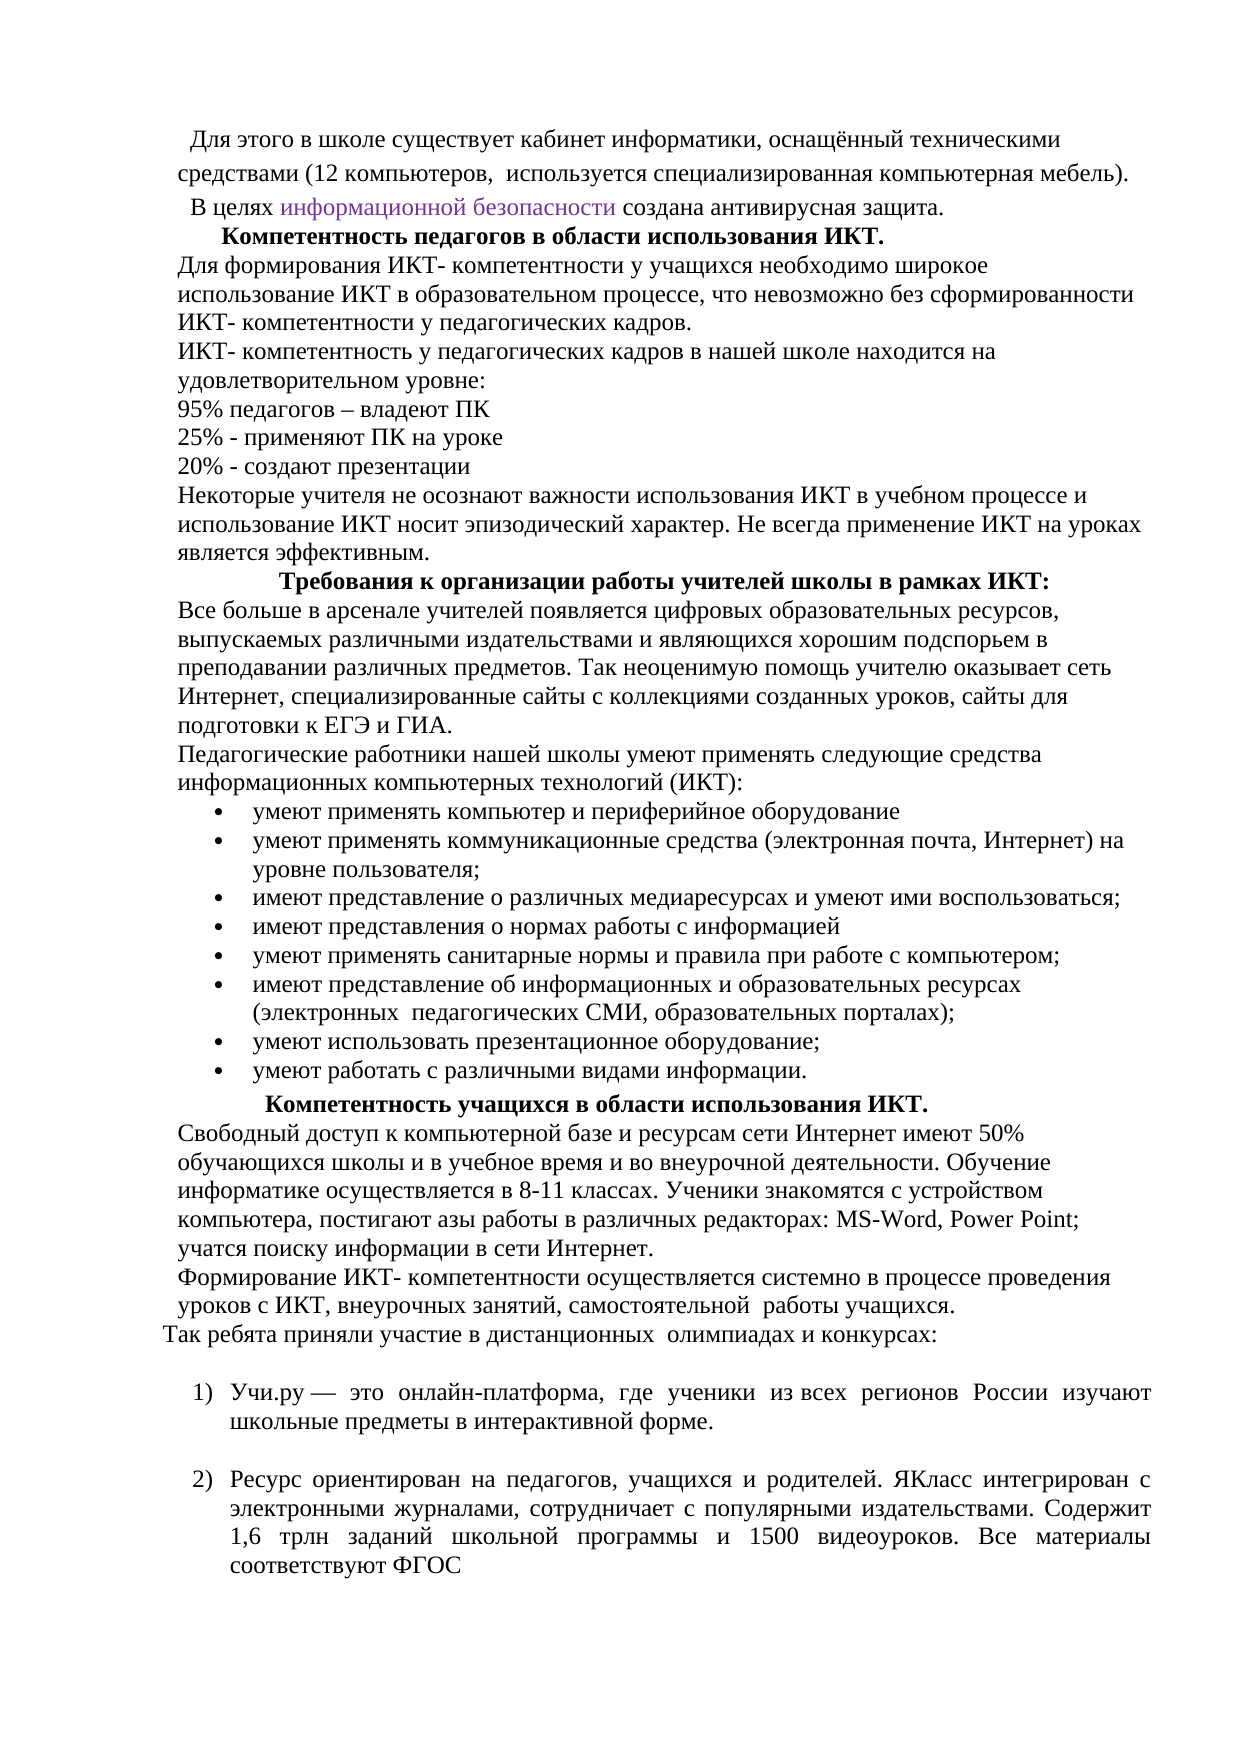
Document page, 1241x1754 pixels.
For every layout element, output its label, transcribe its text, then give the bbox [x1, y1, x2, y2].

text Так ребята приняли участие в дистанционных олимпиадах и конкурсах: [162, 1319, 1152, 1348]
list Ресурс ориентирован на педагогов, учащихся и родителей. ЯКласс интегрирован с электронными журналами, сотрудничает с популярными издательствами. Содержит 1,6 трлн заданий школьной программы и 1500 видеоуроков. Все материалы соответствуют ФГОС [192, 1464, 1152, 1579]
list Учи.ру — это онлайн-платформа, где ученики из всех регионов России изучают школьные предметы в интерактивной форме. [192, 1377, 1152, 1435]
list имеют представления о нормах работы с информацией [215, 911, 1152, 940]
text 20% - создают презентации [177, 451, 1152, 480]
text ИКТ- компетентность у педагогических кадров в нашей школе находится на удовлетворительном уровне: [177, 336, 1152, 394]
text Для этого в школе существует кабинет информатики, оснащённый техническими средствами (12 компьютеров, используется специализированная компьютерная мебель). [177, 118, 1152, 187]
text В целях информационной безопасности создана антивирусная защита. [177, 187, 1152, 221]
list умеют применять коммуникационные средства (электронная почта, Интернет) на уровне пользователя; [215, 825, 1152, 882]
text Все больше в арсенале учителей появляется цифровых образовательных ресурсов, выпускаемых различными издательствами и являющихся хорошим подспорьем в преподавании различных предметов. Так неоценимую помощь учителю оказывает сеть Интернет, специализированные сайты с коллекциями созданных уроков, сайты для подготовки к ЕГЭ и ГИА. [177, 595, 1152, 739]
text Для формирования ИКТ- компетентности у учащихся необходимо широкое использование ИКТ в образовательном процессе, что невозможно без сформированности ИКТ- компетентности у педагогических кадров. [177, 250, 1152, 336]
text Педагогические работники нашей школы умеют применять следующие средства информационных компьютерных технологий (ИКТ): [177, 739, 1152, 796]
text 95% педагогов – владеют ПК [177, 394, 1152, 422]
list умеют применять компьютер и периферийное оборудование [215, 796, 1152, 825]
list умеют работать с различными видами информации. [215, 1055, 1152, 1084]
text Компетентность педагогов в области использования ИКТ. [177, 221, 1152, 250]
list умеют использовать презентационное оборудование; [215, 1026, 1152, 1055]
text Некоторые учителя не осознают важности использования ИКТ в учебном процессе и использование ИКТ носит эпизодический характер. Не всегда применение ИКТ на уроках является эффективным. [177, 480, 1152, 566]
text 25% - применяют ПК на уроке [177, 422, 1152, 451]
list имеют представление об информационных и образовательных ресурсах (электронных педагогических СМИ, образовательных порталах); [215, 969, 1152, 1026]
text Свободный доступ к компьютерной базе и ресурсам сети Интернет имеют 50% обучающихся школы и в учебное время и во внеурочной деятельности. Обучение информатике осуществляется в 8-11 классах. Ученики знакомятся с устройством компьютера, постигают азы работы в различных редакторах: MS-Word, Power Point; учатся поиску информации в сети Интернет. [177, 1118, 1152, 1262]
text Формирование ИКТ- компетентности осуществляется системно в процессе проведения уроков с ИКТ, внеурочных занятий, самостоятельной работы учащихся. [177, 1262, 1152, 1319]
list умеют применять санитарные нормы и правила при работе с компьютером; [215, 940, 1152, 969]
list имеют представление о различных медиаресурсах и умеют ими воспользоваться; [215, 882, 1152, 911]
text Компетентность учащихся в области использования ИКТ. [177, 1084, 1152, 1118]
text Требования к организации работы учителей школы в рамках ИКТ: [177, 566, 1152, 595]
